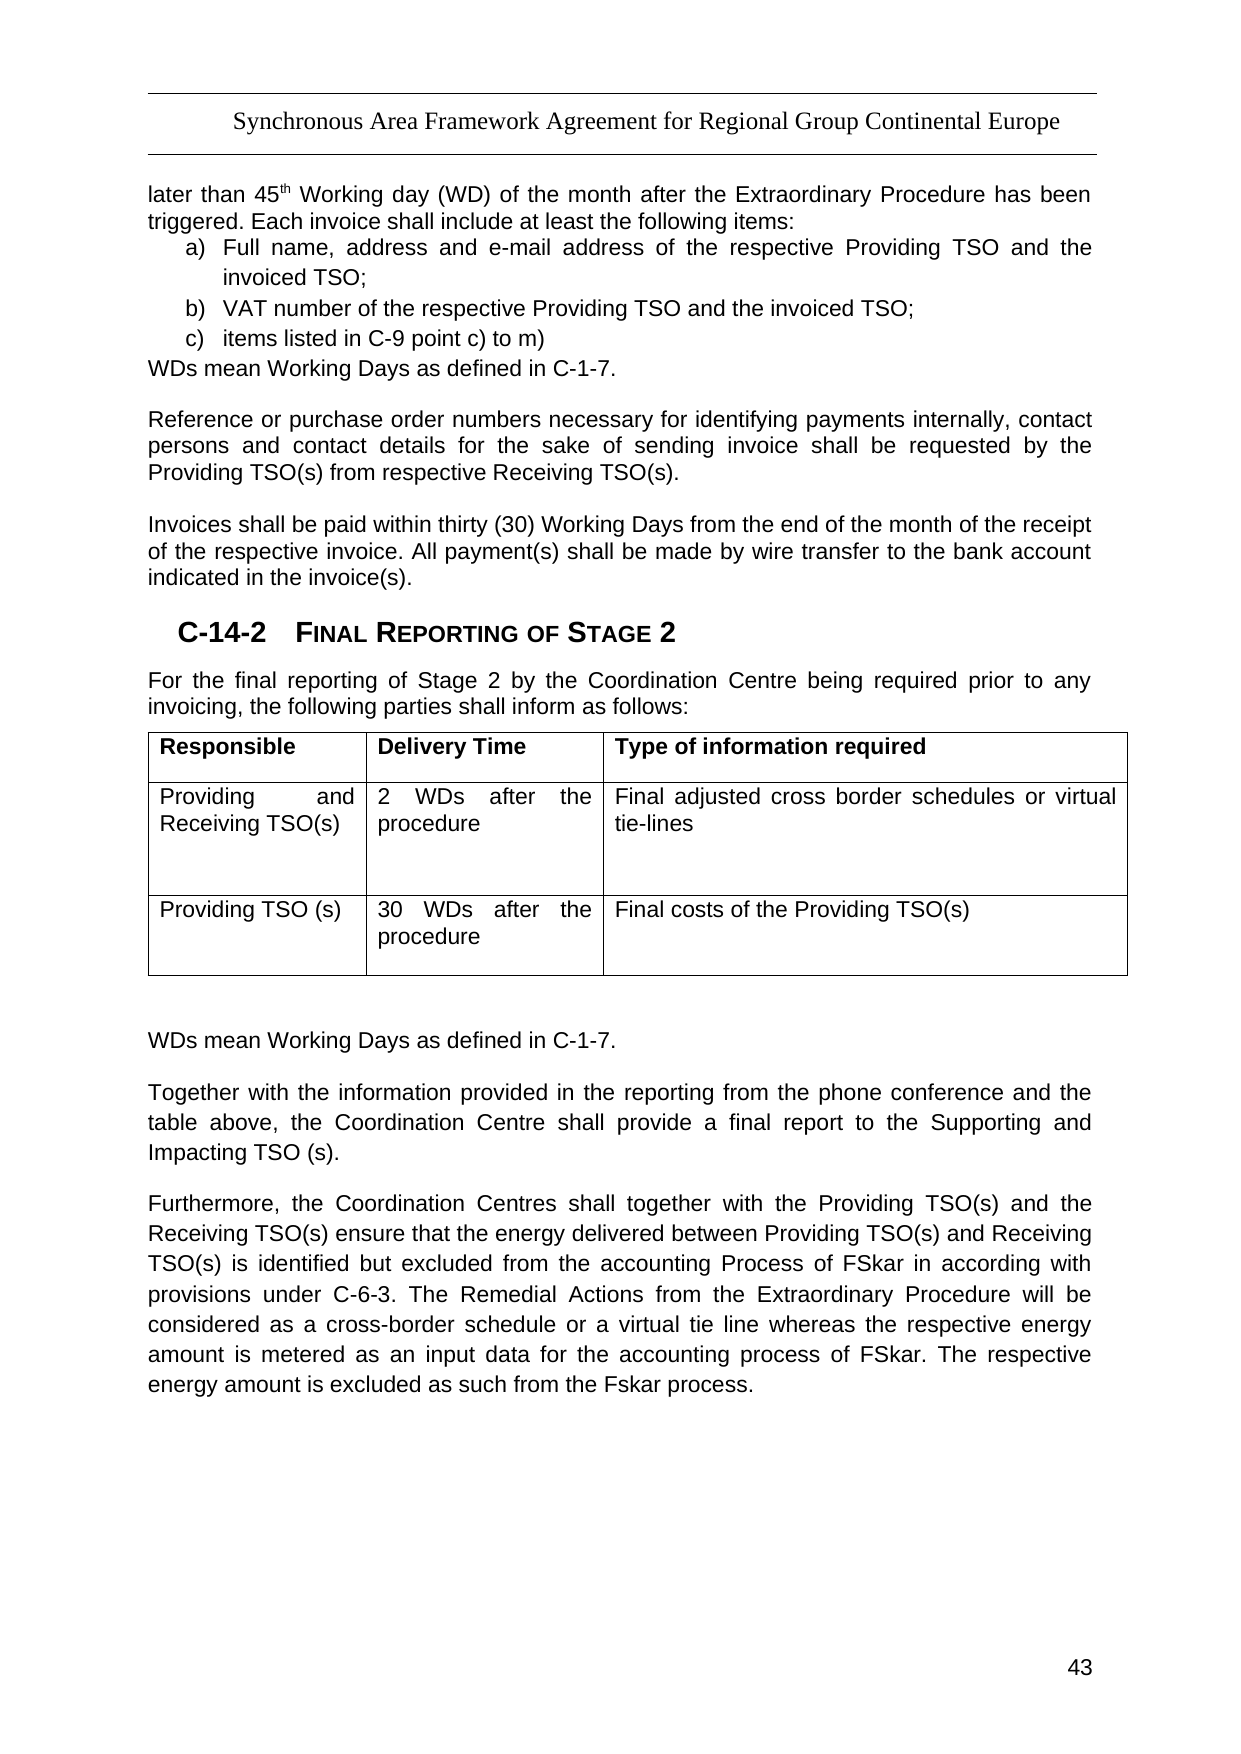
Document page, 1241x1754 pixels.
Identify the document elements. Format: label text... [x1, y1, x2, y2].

list Final Reporting of Stage 2 [177, 616, 1093, 649]
table_cell Providing and Receiving TSO(s) [149, 783, 366, 895]
list VAT number of the respective Providing TSO and the invoiced TSO; [185, 294, 1093, 321]
list Full name, address and e-mail address of the respective Providing TSO and the invoiced TSO; [185, 234, 1093, 291]
text WDs mean Working Days as defined in C-1-7. [148, 1027, 1093, 1054]
list items listed in C-9 point c) to m) [185, 325, 1093, 351]
text WDs mean Working Days as defined in C-1-7. [148, 355, 1093, 381]
table_header Type of information required [604, 733, 1127, 782]
table_header Delivery Time [367, 733, 603, 782]
text For the final reporting of Stage 2 by the Coordination Centre being required prior to any invoicing, the following parties shall inform as follows: [148, 667, 1093, 719]
table_header Responsible [149, 733, 366, 782]
table_cell Final costs of the Providing TSO(s) [604, 896, 1127, 975]
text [148, 181, 1093, 234]
table_cell Providing TSO (s) [149, 896, 366, 975]
table_cell 2 WDs after the procedure [367, 783, 603, 895]
table_cell Final adjusted cross border schedules or virtual tie-lines [604, 783, 1127, 895]
table_cell 30 WDs after the procedure [367, 896, 603, 975]
text Invoices shall be paid within thirty (30) Working Days from the end of the month of the receipt of the respective invoice. All payment(s) shall be made by wire transfer to the bank account indicated in the invoice(s). [148, 511, 1093, 591]
text Furthermore, the Coordination Centres shall together with the Providing TSO(s) and the Receiving TSO(s) ensure that the energy delivered between Providing TSO(s) and Receiving TSO(s) is identified but excluded from the accounting Process of FSkar in according with provisions under C-6-3. The Remedial Actions from the Extraordinary Procedure will be considered as a cross-border schedule or a virtual tie line whereas the respective energy amount is metered as an input data for the accounting process of FSkar. The respective energy amount is excluded as such from the Fskar process. [148, 1190, 1093, 1397]
text Together with the information provided in the reporting from the phone conference and the table above, the Coordination Centre shall provide a final report to the Supporting and Impacting TSO (s). [148, 1078, 1093, 1165]
text Reference or purchase order numbers necessary for identifying payments internally, contact persons and contact details for the sake of sending invoice shall be requested by the Providing TSO(s) from respective Receiving TSO(s). [148, 406, 1093, 485]
